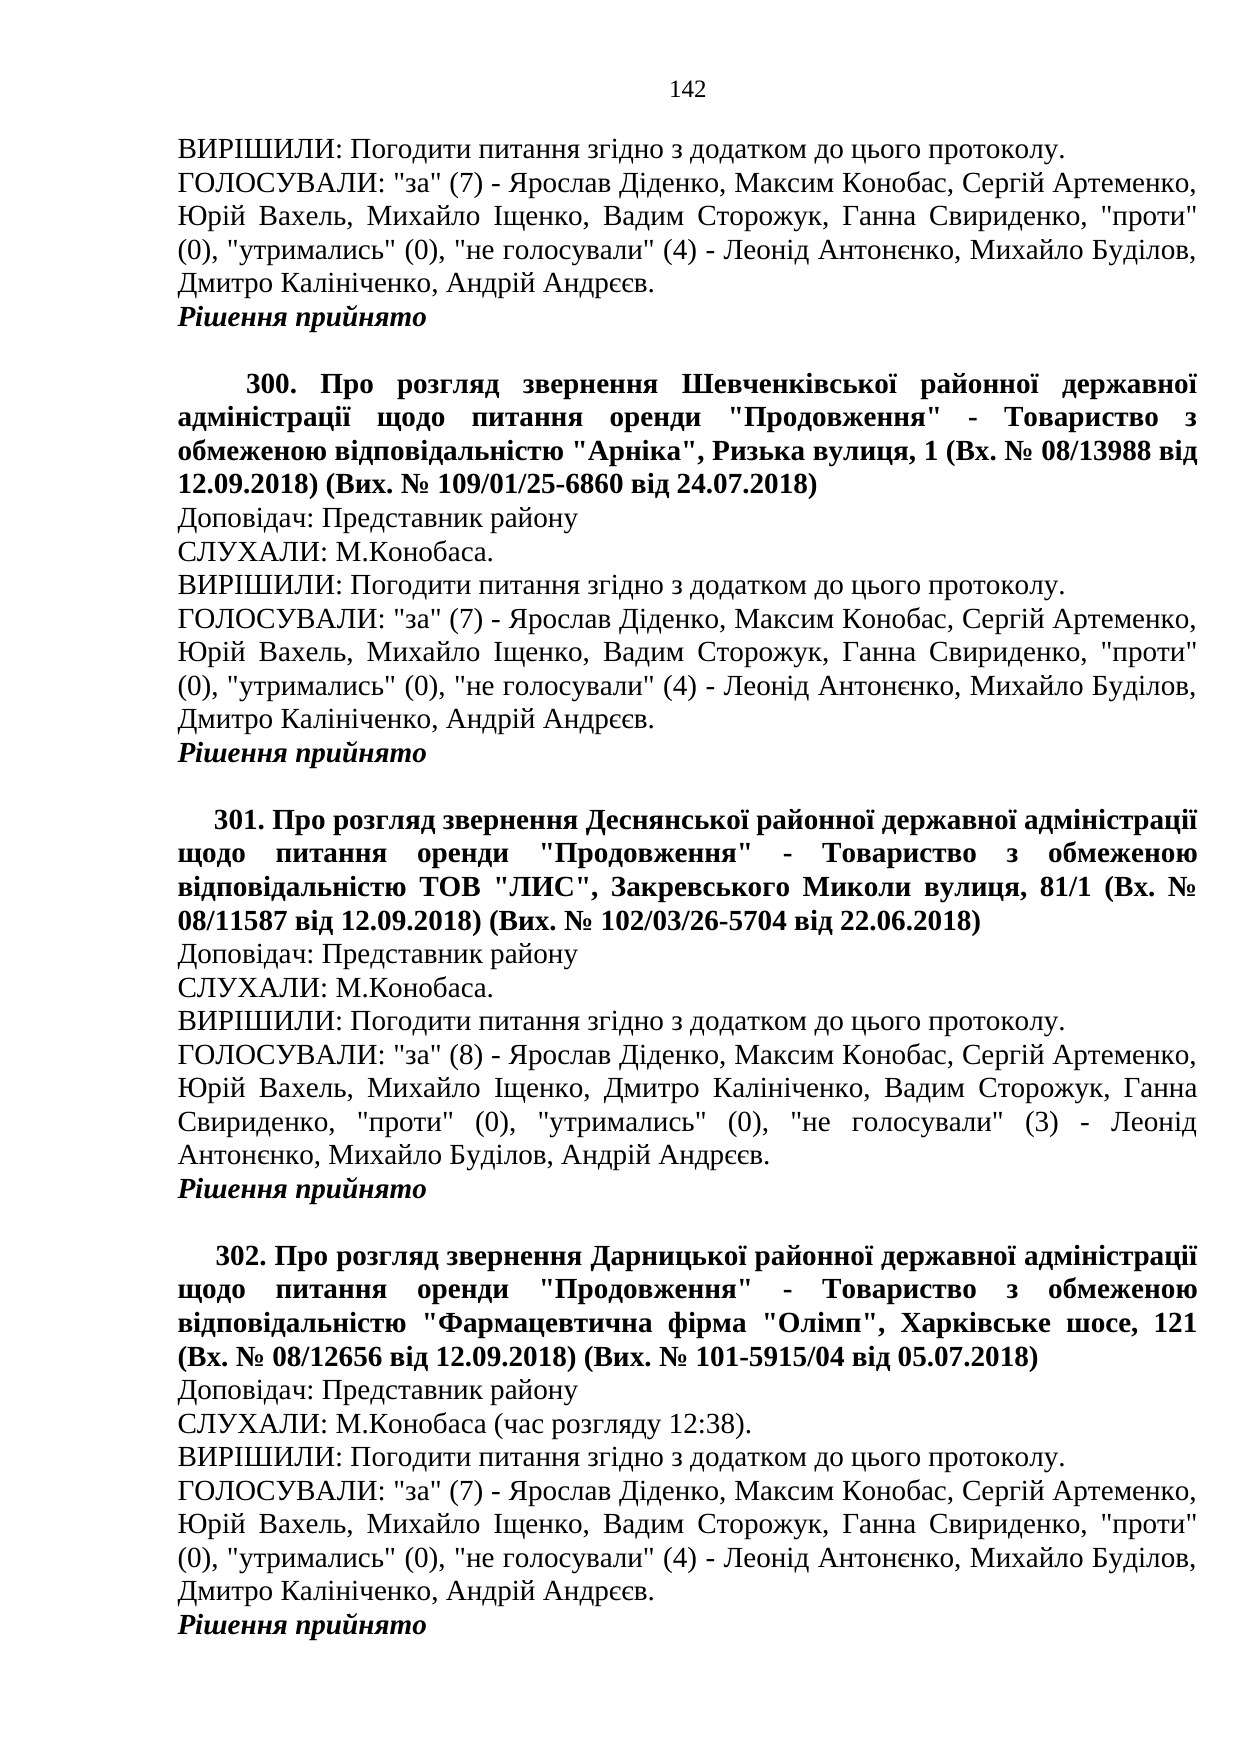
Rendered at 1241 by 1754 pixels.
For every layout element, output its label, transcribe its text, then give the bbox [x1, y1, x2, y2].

text Доповідач: Представник району [177, 500, 1198, 534]
text Доповідач: Представник району [177, 936, 1198, 970]
text Рішення прийнято [177, 735, 1198, 768]
text ГОЛОСУВАЛИ: "за" (8) - Ярослав Діденко, Максим Конобас, Сергій Артеменко, Юрій Вахель, Михайло Іщенко, Дмитро Калініченко, Вадим Сторожук, Ганна Свириденко, "проти" (0), "утримались" (0), "не голосували" (3) - Леонід Антонєнко, Михайло Буділов, Андрій Андрєєв. [177, 1037, 1198, 1171]
text Рішення прийнято [177, 1607, 1198, 1641]
text Рішення прийнято [177, 299, 1198, 332]
text СЛУХАЛИ: М.Конобаса. [177, 970, 1198, 1003]
text Доповідач: Представник району [177, 1372, 1198, 1406]
text 302. Про розгляд звернення Дарницької районної державної адміністрації щодо питання оренди "Продовження" - Товариство з обмеженою відповідальністю "Фармацевтична фірма "Олімп", Харківське шосе, 121 (Вх. № 08/12656 від 12.09.2018) (Вих. № 101-5915/04 від 05.07.2018) [177, 1238, 1198, 1372]
text СЛУХАЛИ: М.Конобаса. [177, 534, 1198, 567]
text ВИРІШИЛИ: Погодити питання згідно з додатком до цього протоколу. [177, 567, 1198, 601]
text ВИРІШИЛИ: Погодити питання згідно з додатком до цього протоколу. [177, 1439, 1198, 1473]
text Рішення прийнято [177, 1171, 1198, 1204]
text 301. Про розгляд звернення Деснянської районної державної адміністрації щодо питання оренди "Продовження" - Товариство з обмеженою відповідальністю ТОВ "ЛИС", Закревського Миколи вулиця, 81/1 (Вх. № 08/11587 від 12.09.2018) (Вих. № 102/03/26-5704 від 22.06.2018) [177, 802, 1198, 936]
text ВИРІШИЛИ: Погодити питання згідно з додатком до цього протоколу. [177, 131, 1198, 165]
text СЛУХАЛИ: М.Конобаса (час розгляду 12:38). [177, 1406, 1198, 1439]
text ВИРІШИЛИ: Погодити питання згідно з додатком до цього протоколу. [177, 1003, 1198, 1037]
text 300. Про розгляд звернення Шевченківської районної державної адміністрації щодо питання оренди "Продовження" - Товариство з обмеженою відповідальністю "Арніка", Ризька вулиця, 1 (Вх. № 08/13988 від 12.09.2018) (Вих. № 109/01/25-6860 від 24.07.2018) [177, 366, 1198, 500]
